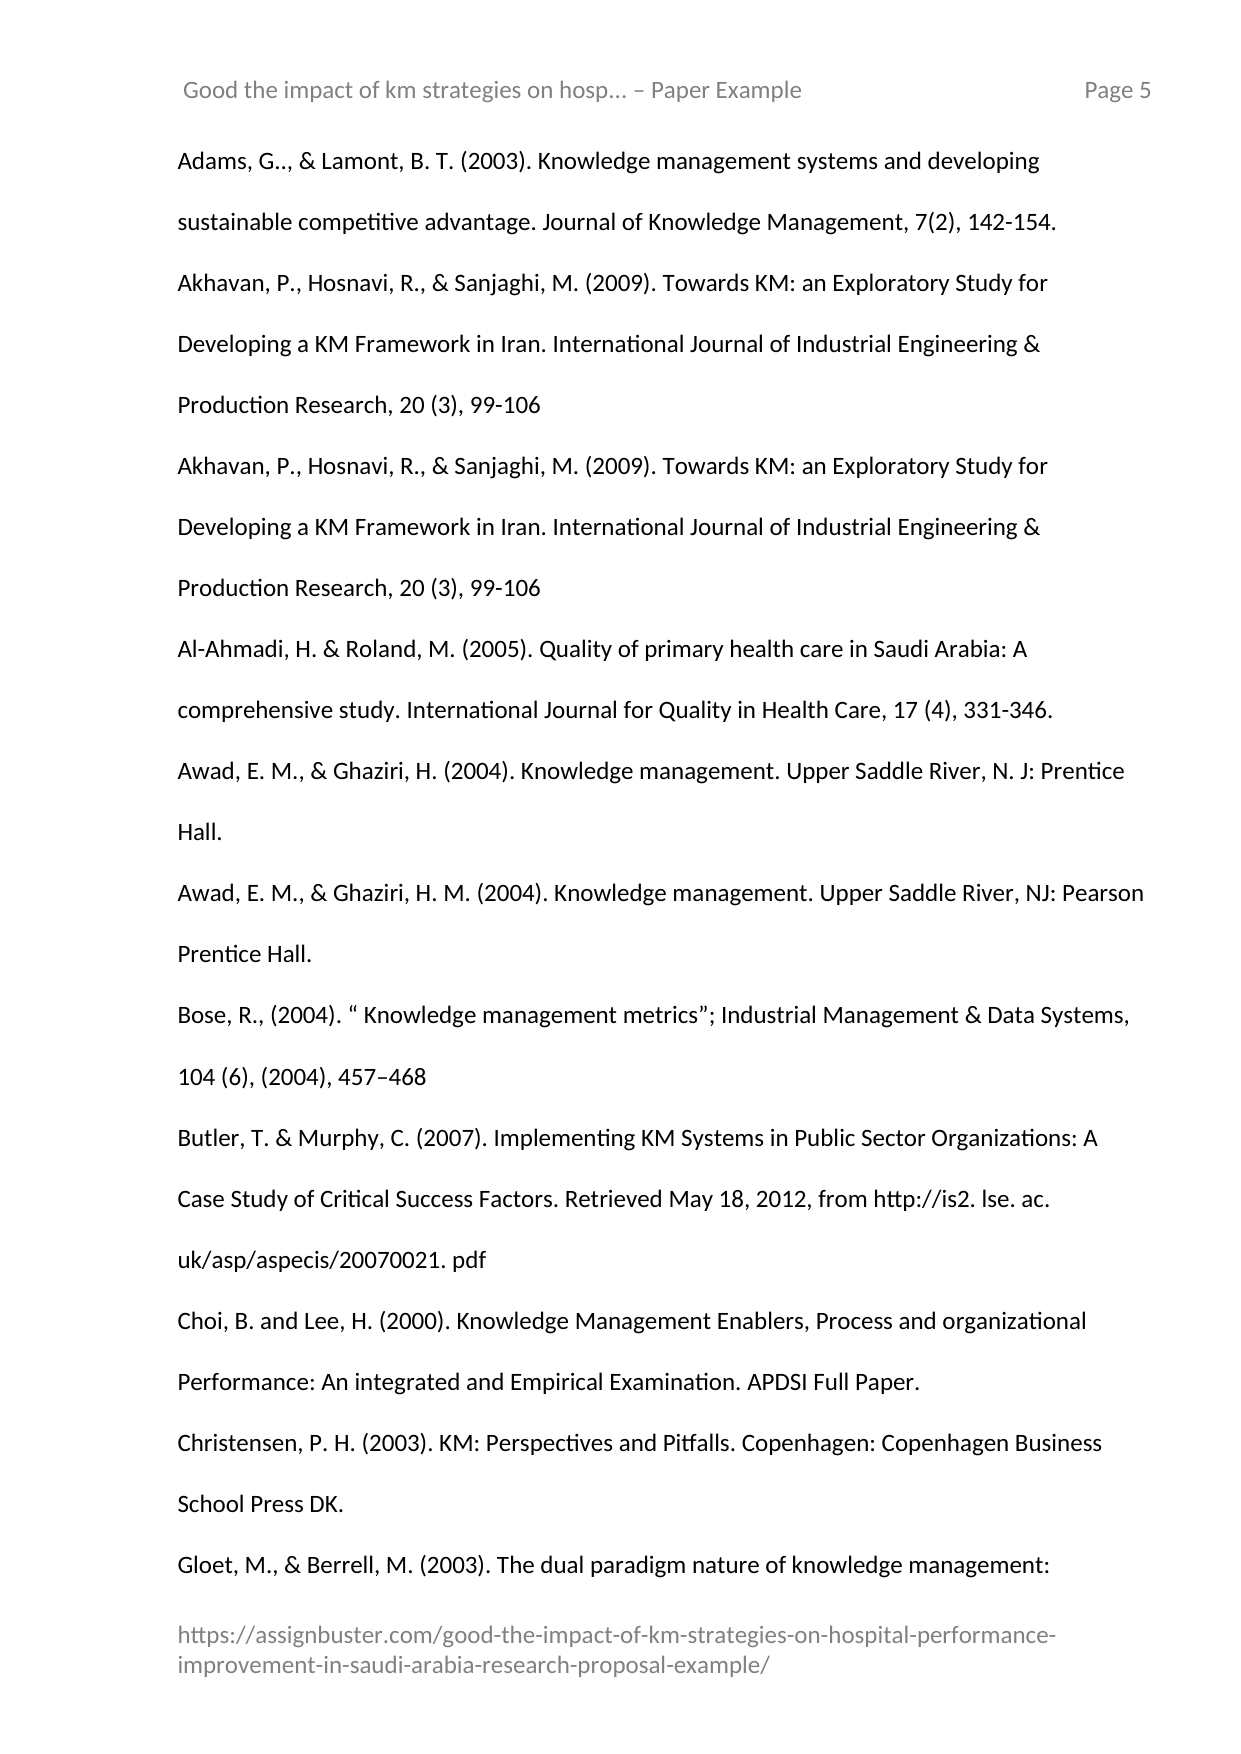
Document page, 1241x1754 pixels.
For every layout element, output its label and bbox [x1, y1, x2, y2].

text [177, 145, 1152, 1579]
